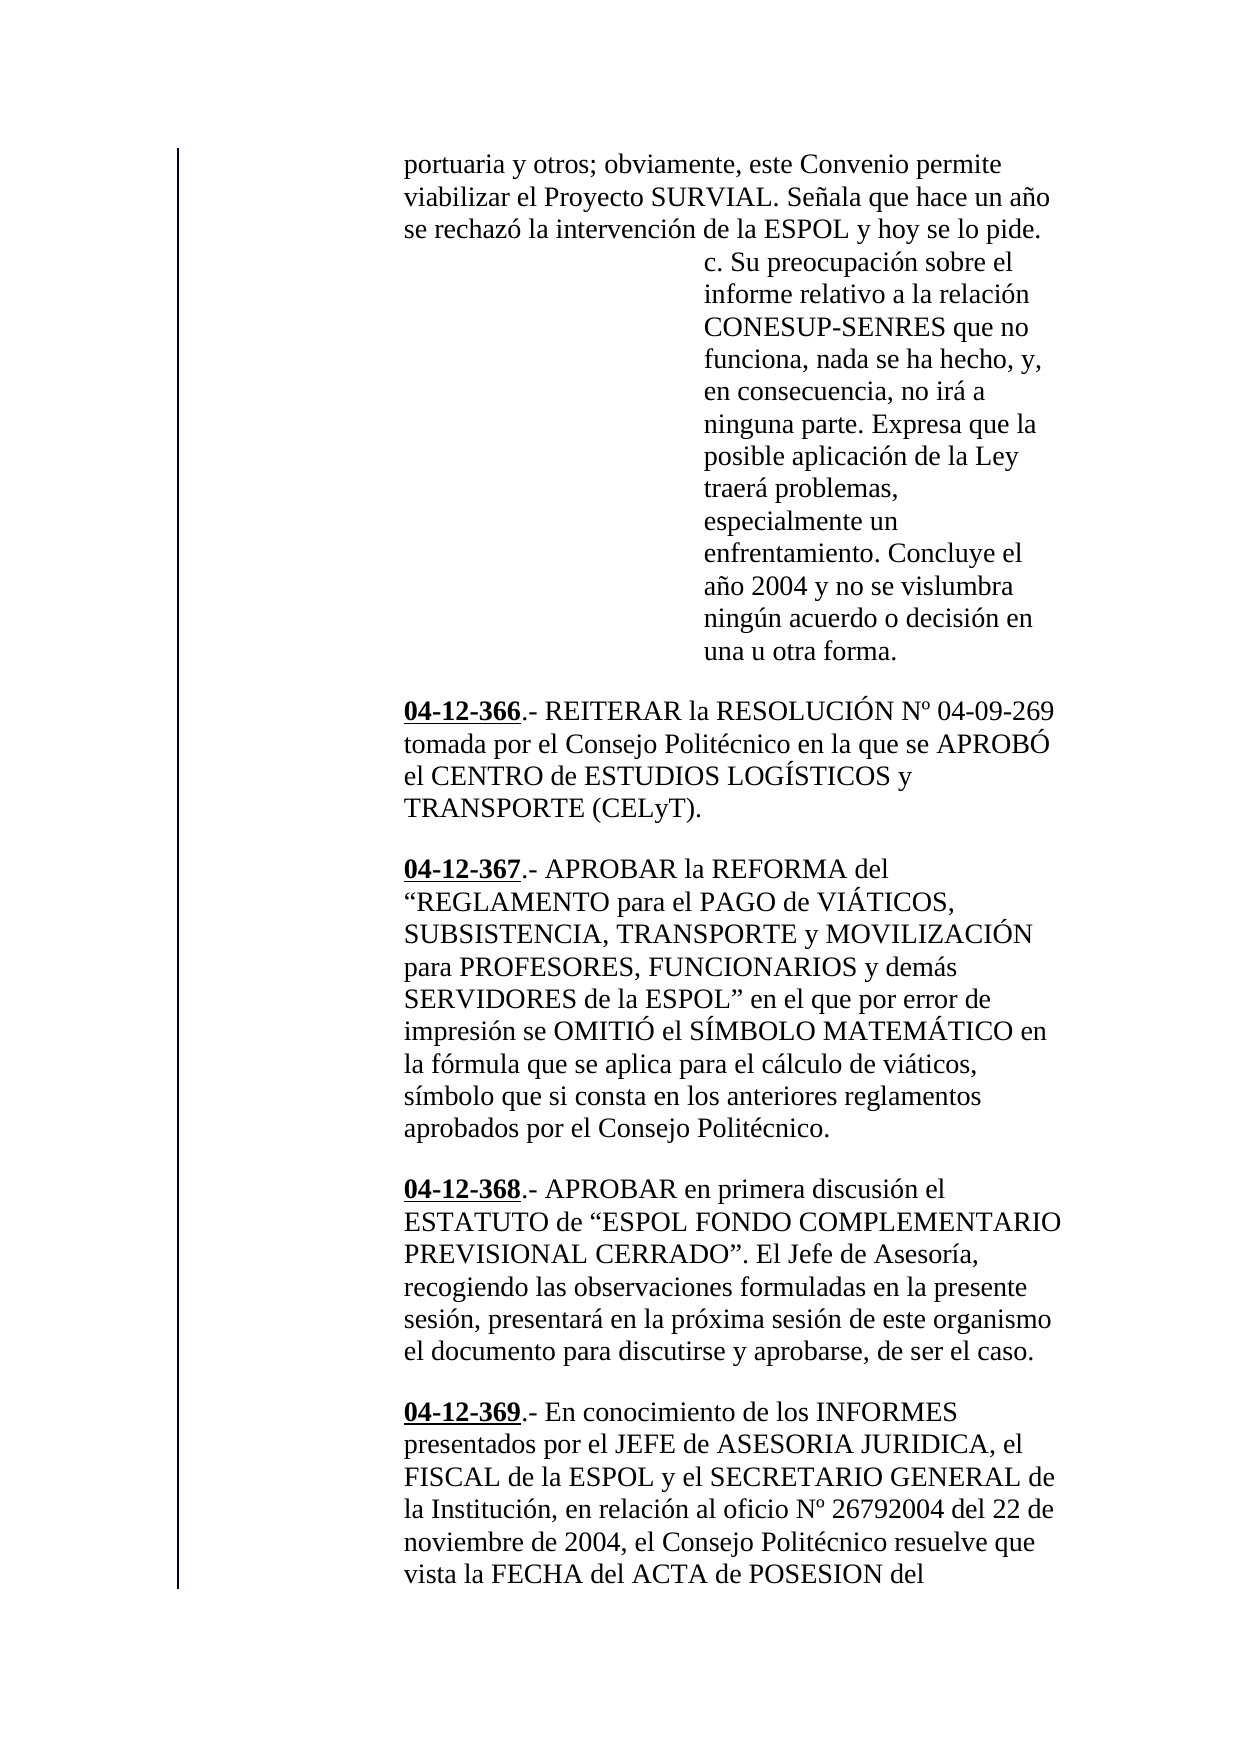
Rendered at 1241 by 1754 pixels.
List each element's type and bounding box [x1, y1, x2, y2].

table_cell [179, 148, 1063, 1589]
